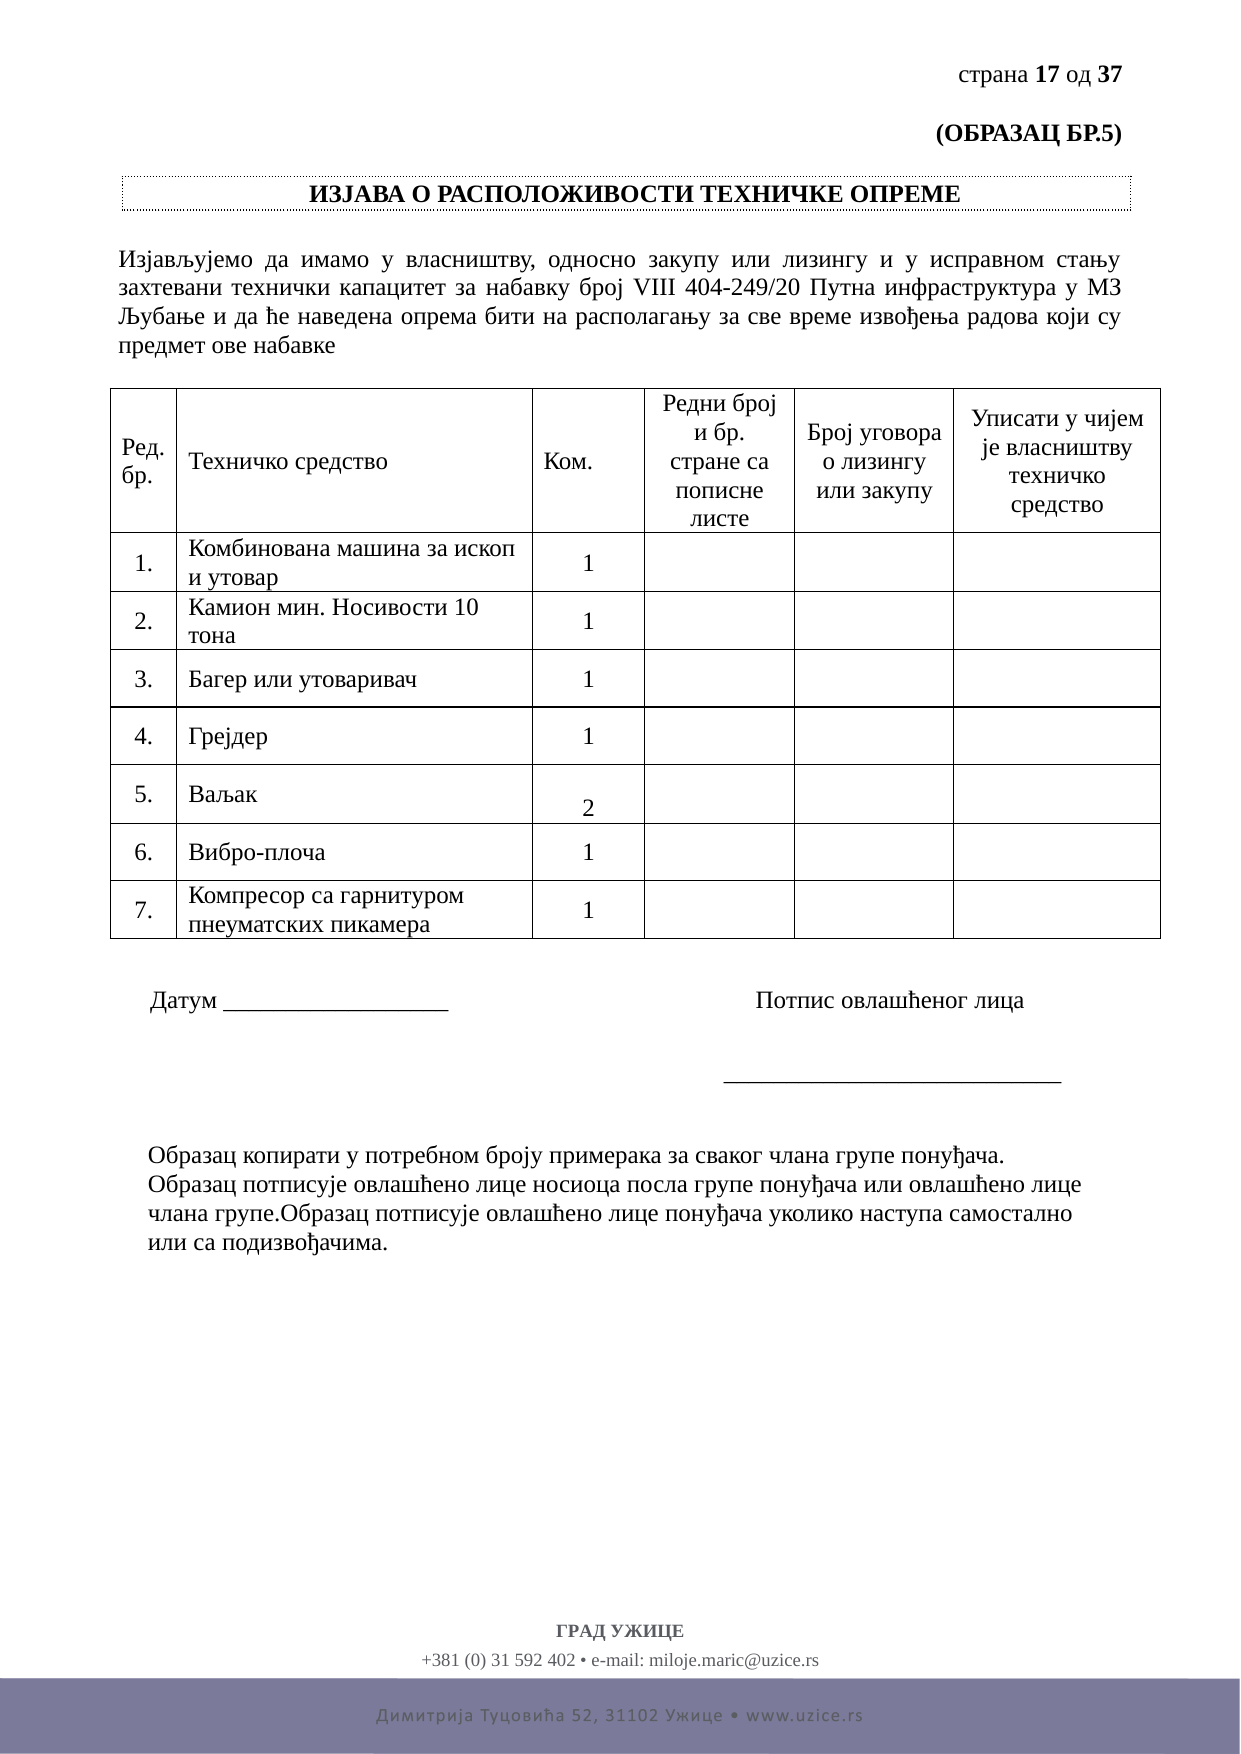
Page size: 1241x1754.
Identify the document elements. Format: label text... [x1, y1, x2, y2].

table_cell [645, 881, 794, 938]
table_cell Компресор са гарнитуром пнеуматских пикамера [177, 881, 532, 938]
table_cell [795, 881, 953, 938]
table_header Ком. [533, 389, 644, 532]
table_cell 1 [533, 533, 644, 591]
text Изјављујемо да имамо у власништву, односно закупу или лизингу и у исправном стању захтевани технички капацитет за набавку број VIII 404-249/20 Путна инфраструктура у МЗ Љубање и да ће наведена опрема бити на располагању за све време извођења радова који су предмет ове набавке [118, 244, 1122, 359]
table_cell [645, 708, 794, 763]
table_cell [954, 592, 1160, 649]
table_header Техничко средство [177, 389, 532, 532]
table_header Редни број и бр. стране са пописне листе [645, 389, 794, 532]
table_cell [795, 592, 953, 649]
table_cell Ваљак [177, 765, 532, 822]
text Образац копирати у потребном броју примерака за сваког члана групе понуђача. [148, 1140, 1113, 1169]
table_cell Багер или утоваривач [177, 650, 532, 706]
table_cell [795, 533, 953, 591]
table_cell 6. [111, 824, 176, 879]
table_cell [645, 765, 794, 822]
table_cell Комбинована машина за ископ и утовар [177, 533, 532, 591]
table_header Уписати у чијем је власништву техничко средство [954, 389, 1160, 532]
table_cell Вибро-плоча [177, 824, 532, 879]
table_header Ред. бр. [111, 389, 176, 532]
text ИЗЈАВА О РАСПОЛОЖИВОСТИ ТЕХНИЧКЕ ОПРЕМЕ [122, 176, 1131, 211]
table_cell 1 [533, 881, 644, 938]
table_cell [954, 824, 1160, 879]
table_cell 4. [111, 708, 176, 763]
table_cell [795, 765, 953, 822]
table_cell [795, 650, 953, 706]
table_cell Камион мин. Носивости 10 тона [177, 592, 532, 649]
table_header Број уговора о лизингу или закупу [795, 389, 953, 532]
table_cell 1. [111, 533, 176, 591]
table_cell [645, 824, 794, 879]
table_cell Грејдер [177, 708, 532, 763]
table_cell 5. [111, 765, 176, 822]
table_cell [954, 650, 1160, 706]
text Образац потписује овлашћено лице носиоца посла групе понуђача или овлашћено лице члана групе.Образац потписује овлашћено лице понуђача уколико наступа самостално или са подизвођачима. [148, 1169, 1113, 1255]
table_cell [645, 533, 794, 591]
table_cell [954, 881, 1160, 938]
table_cell [645, 650, 794, 706]
table_cell 1 [533, 708, 644, 763]
table_cell 3. [111, 650, 176, 706]
table_cell [954, 708, 1160, 763]
table_cell 1 [533, 592, 644, 649]
table_cell 7. [111, 881, 176, 938]
table_cell [645, 592, 794, 649]
text (ОБРАЗАЦ БР.5) [148, 118, 1122, 147]
table_cell [795, 708, 953, 763]
table_cell [954, 765, 1160, 822]
table_cell [954, 533, 1160, 591]
table_cell 2 [533, 765, 644, 822]
picture [0, 1677, 1240, 1754]
table_cell 1 [533, 650, 644, 706]
table_cell 2. [111, 592, 176, 649]
table_cell [795, 824, 953, 879]
table_cell 1 [533, 824, 644, 879]
